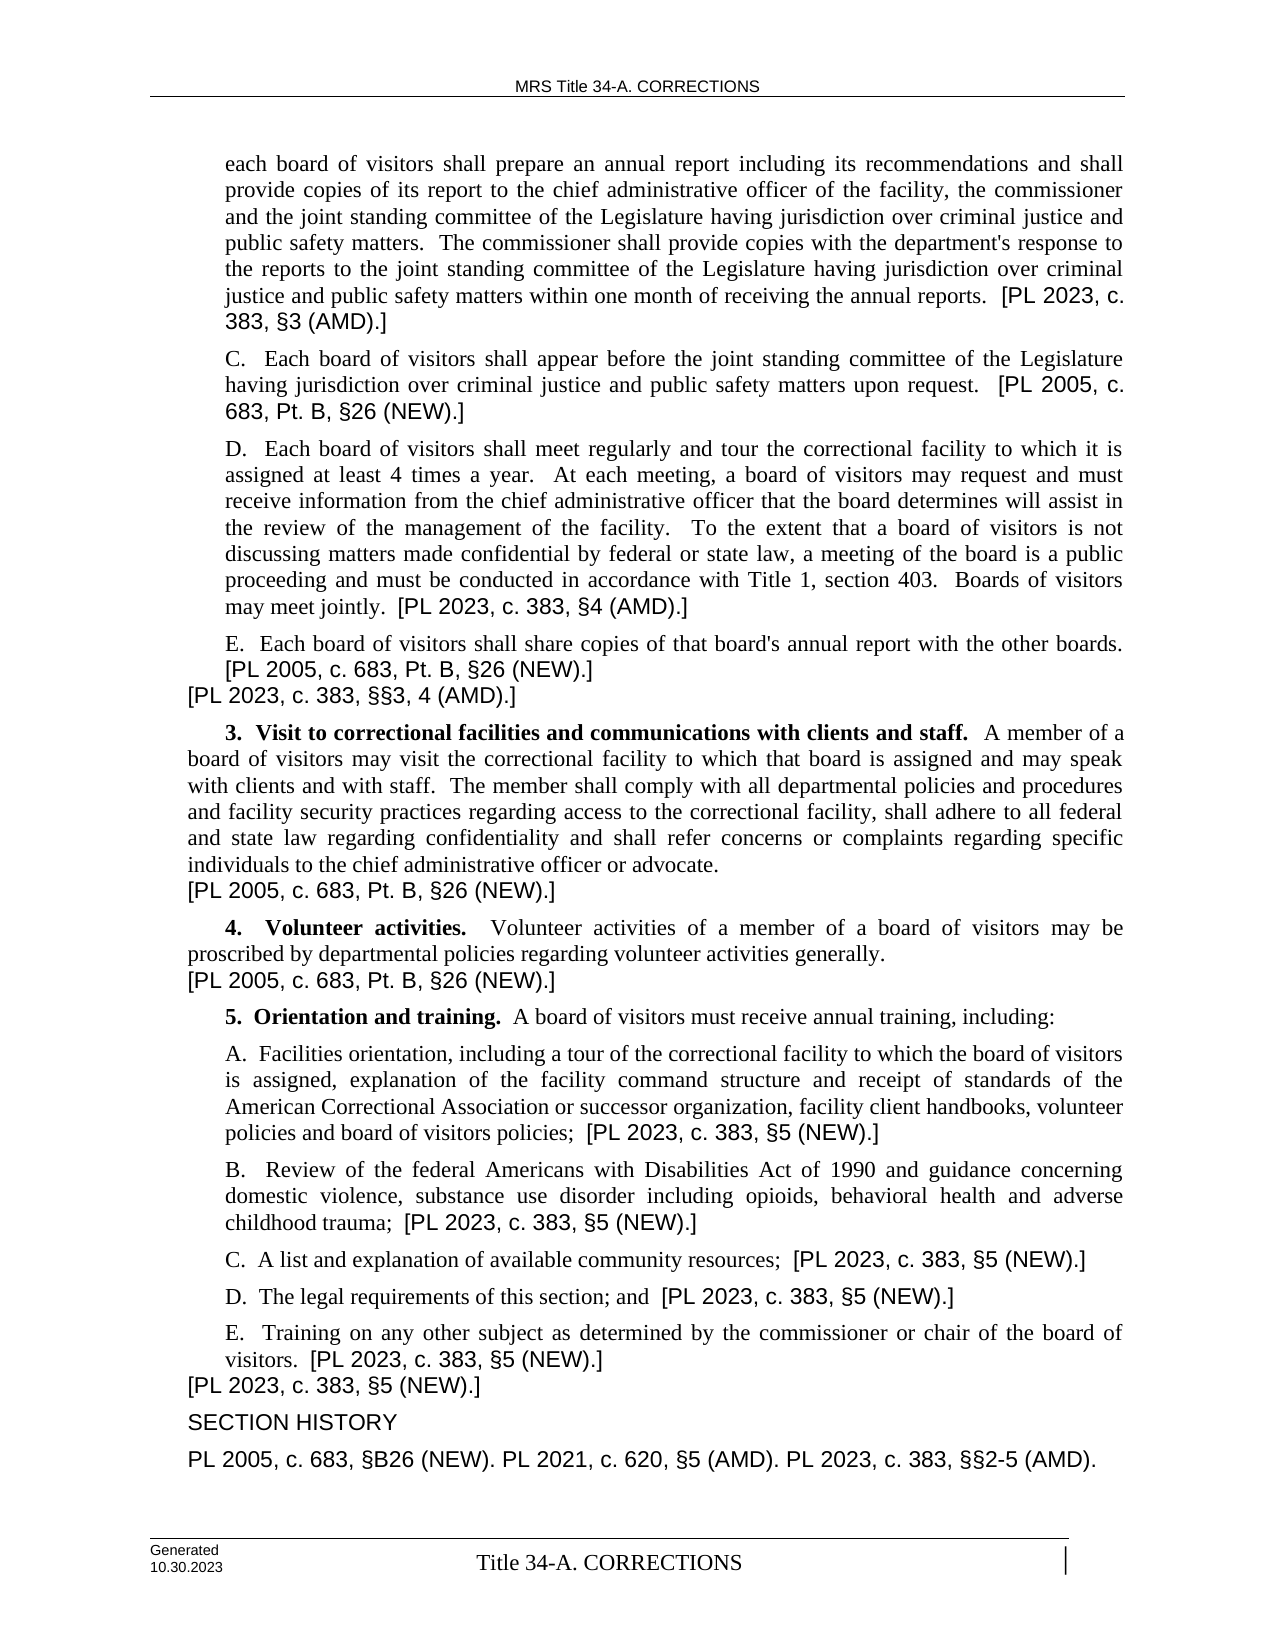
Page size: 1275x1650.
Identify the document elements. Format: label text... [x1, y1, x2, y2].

text [PL 2005, c. 683, Pt. B, §26 (NEW).] [187, 967, 1125, 993]
text A. Facilities orientation, including a tour of the correctional facility to which the board of visitors is assigned, explanation of the facility command structure and receipt of standards of the American Correctional Association or successor organization, facility client handbooks, volunteer policies and board of visitors policies; [PL 2023, c. 383, §5 (NEW).] [225, 1040, 1125, 1146]
text 4. Volunteer activities. Volunteer activities of a member of a board of visitors may be proscribed by departmental policies regarding volunteer activities generally. [187, 914, 1125, 967]
text [PL 2005, c. 683, Pt. B, §26 (NEW).] [187, 877, 1125, 903]
text SECTION HISTORY [187, 1409, 1125, 1435]
text C. Each board of visitors shall appear before the joint standing committee of the Legislature having jurisdiction over criminal justice and public safety matters upon request. [PL 2005, c. 683, Pt. B, §26 (NEW).] [225, 345, 1125, 424]
text [PL 2023, c. 383, §5 (NEW).] [187, 1372, 1125, 1399]
text [PL 2023, c. 383, §§3, 4 (AMD).] [187, 682, 1125, 709]
text PL 2005, c. 683, §B26 (NEW). PL 2021, c. 620, §5 (AMD). PL 2023, c. 383, §§2-5 (AMD). [187, 1446, 1125, 1472]
text 3. Visit to correctional facilities and communications with clients and staff. A member of a board of visitors may visit the correctional facility to which that board is assigned and may speak with clients and with staff. The member shall comply with all departmental policies and procedures and facility security practices regarding access to the correctional facility, shall adhere to all federal and state law regarding confidentiality and shall refer concerns or complaints regarding specific individuals to the chief administrative officer or advocate. [187, 719, 1125, 877]
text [225, 150, 1125, 334]
text D. Each board of visitors shall meet regularly and tour the correctional facility to which it is assigned at least 4 times a year. At each meeting, a board of visitors may request and must receive information from the chief administrative officer that the board determines will assist in the review of the management of the facility. To the extent that a board of visitors is not discussing matters made confidential by federal or state law, a meeting of the board is a public proceeding and must be conducted in accordance with Title 1, section 403. Boards of visitors may meet jointly. [PL 2023, c. 383, §4 (AMD).] [225, 434, 1125, 619]
text B. Review of the federal Americans with Disabilities Act of 1990 and guidance concerning domestic violence, substance use disorder including opioids, behavioral health and adverse childhood trauma; [PL 2023, c. 383, §5 (NEW).] [225, 1156, 1125, 1235]
text D. The legal requirements of this section; and [PL 2023, c. 383, §5 (NEW).] [225, 1283, 1125, 1309]
text C. A list and explanation of available community resources; [PL 2023, c. 383, §5 (NEW).] [225, 1246, 1125, 1272]
text 5. Orientation and training. A board of visitors must receive annual training, including: [187, 1003, 1125, 1030]
text E. Each board of visitors shall share copies of that board's annual report with the other boards. [PL 2005, c. 683, Pt. B, §26 (NEW).] [225, 629, 1125, 682]
text E. Training on any other subject as determined by the commissioner or chair of the board of visitors. [PL 2023, c. 383, §5 (NEW).] [225, 1319, 1125, 1372]
